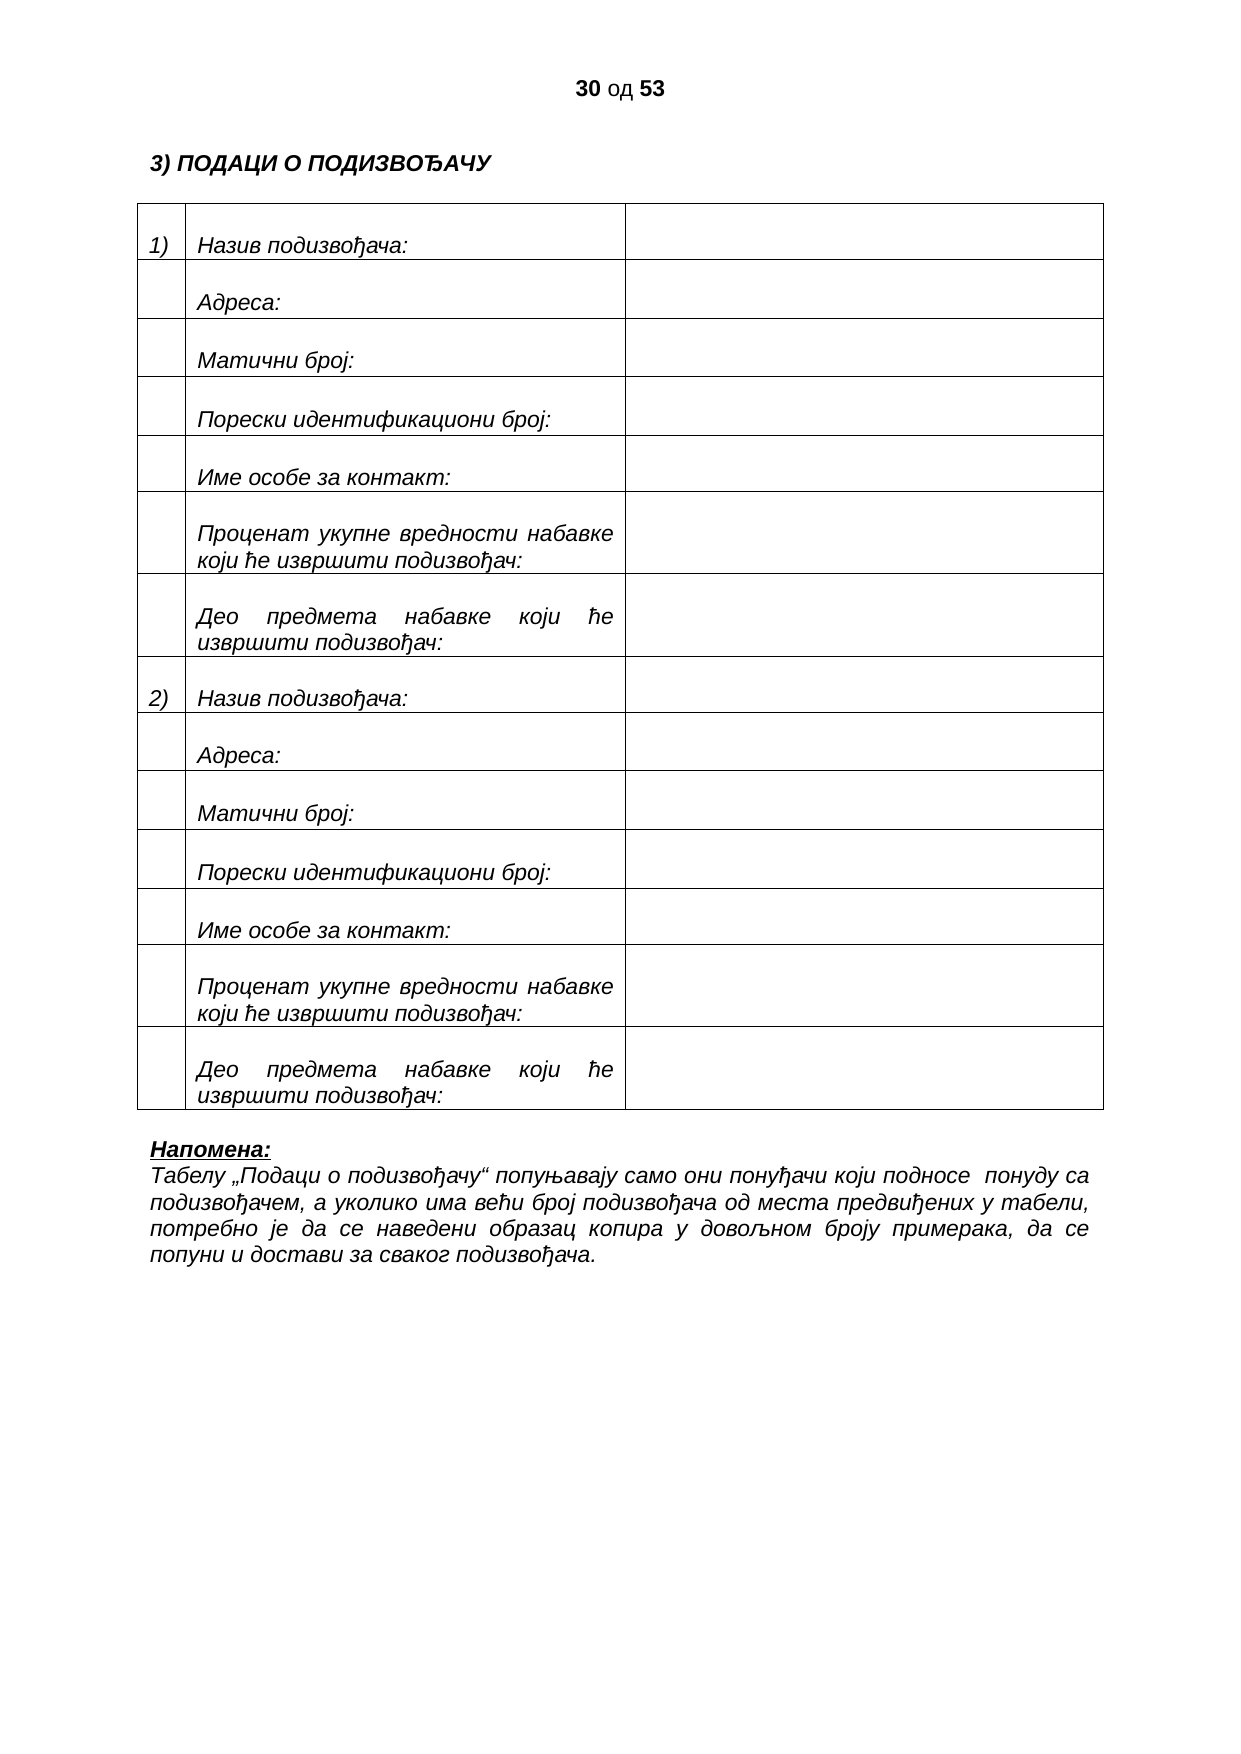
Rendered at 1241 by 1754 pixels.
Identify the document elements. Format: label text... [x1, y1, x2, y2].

table_cell [626, 260, 1103, 317]
table_cell [138, 377, 185, 434]
table_cell Део предмета набавке који ће извршити подизвођач: [186, 1027, 625, 1108]
table_cell [626, 319, 1103, 376]
table_cell 2) [138, 657, 185, 712]
table_header Назив подизвођача: [186, 204, 625, 259]
table_cell [626, 377, 1103, 434]
table_cell [138, 436, 185, 491]
text Напомена: [150, 1136, 1090, 1162]
table_header [626, 204, 1103, 259]
table_cell [138, 889, 185, 943]
table_header 1) [138, 204, 185, 259]
table_cell [626, 771, 1103, 829]
table_cell [626, 574, 1103, 656]
table_cell [138, 1027, 185, 1108]
table_cell [138, 771, 185, 829]
text 3) ПОДАЦИ О ПОДИЗВОЂАЧУ [150, 150, 1090, 176]
table_cell Матични број: [186, 319, 625, 376]
table_cell Име особе за контакт: [186, 436, 625, 491]
table_cell [138, 260, 185, 317]
table_cell [138, 945, 185, 1026]
table_cell [138, 574, 185, 656]
table_cell Име особе за контакт: [186, 889, 625, 943]
table_cell Назив подизвођача: [186, 657, 625, 712]
table_cell [626, 713, 1103, 770]
table_cell [626, 889, 1103, 943]
table_cell [138, 713, 185, 770]
table_cell [138, 492, 185, 573]
table_cell Део предмета набавке који ће извршити подизвођач: [186, 574, 625, 656]
table_cell Порески идентификациони број: [186, 377, 625, 434]
table_cell [138, 830, 185, 887]
table_cell [626, 830, 1103, 887]
table_cell [626, 657, 1103, 712]
table_cell [138, 319, 185, 376]
table_cell Адреса: [186, 260, 625, 317]
table_cell Адреса: [186, 713, 625, 770]
table_cell Проценат укупне вредности набавке који ће извршити подизвођач: [186, 492, 625, 573]
table_cell Проценат укупне вредности набавке који ће извршити подизвођач: [186, 945, 625, 1026]
table_cell [626, 436, 1103, 491]
table_cell [626, 492, 1103, 573]
table_cell [626, 945, 1103, 1026]
table_cell [626, 1027, 1103, 1108]
table_cell Порески идентификациони број: [186, 830, 625, 887]
table_cell Матични број: [186, 771, 625, 829]
text Табелу „Подаци о подизвођачу“ попуњавају само они понуђачи који подносе понуду са подизвођачем, а уколико има већи број подизвођача од места предвиђених у табели, потребно је да се наведени образац копира у довољном броју примерака, да се попуни и достави за сваког подизвођача. [150, 1162, 1090, 1268]
